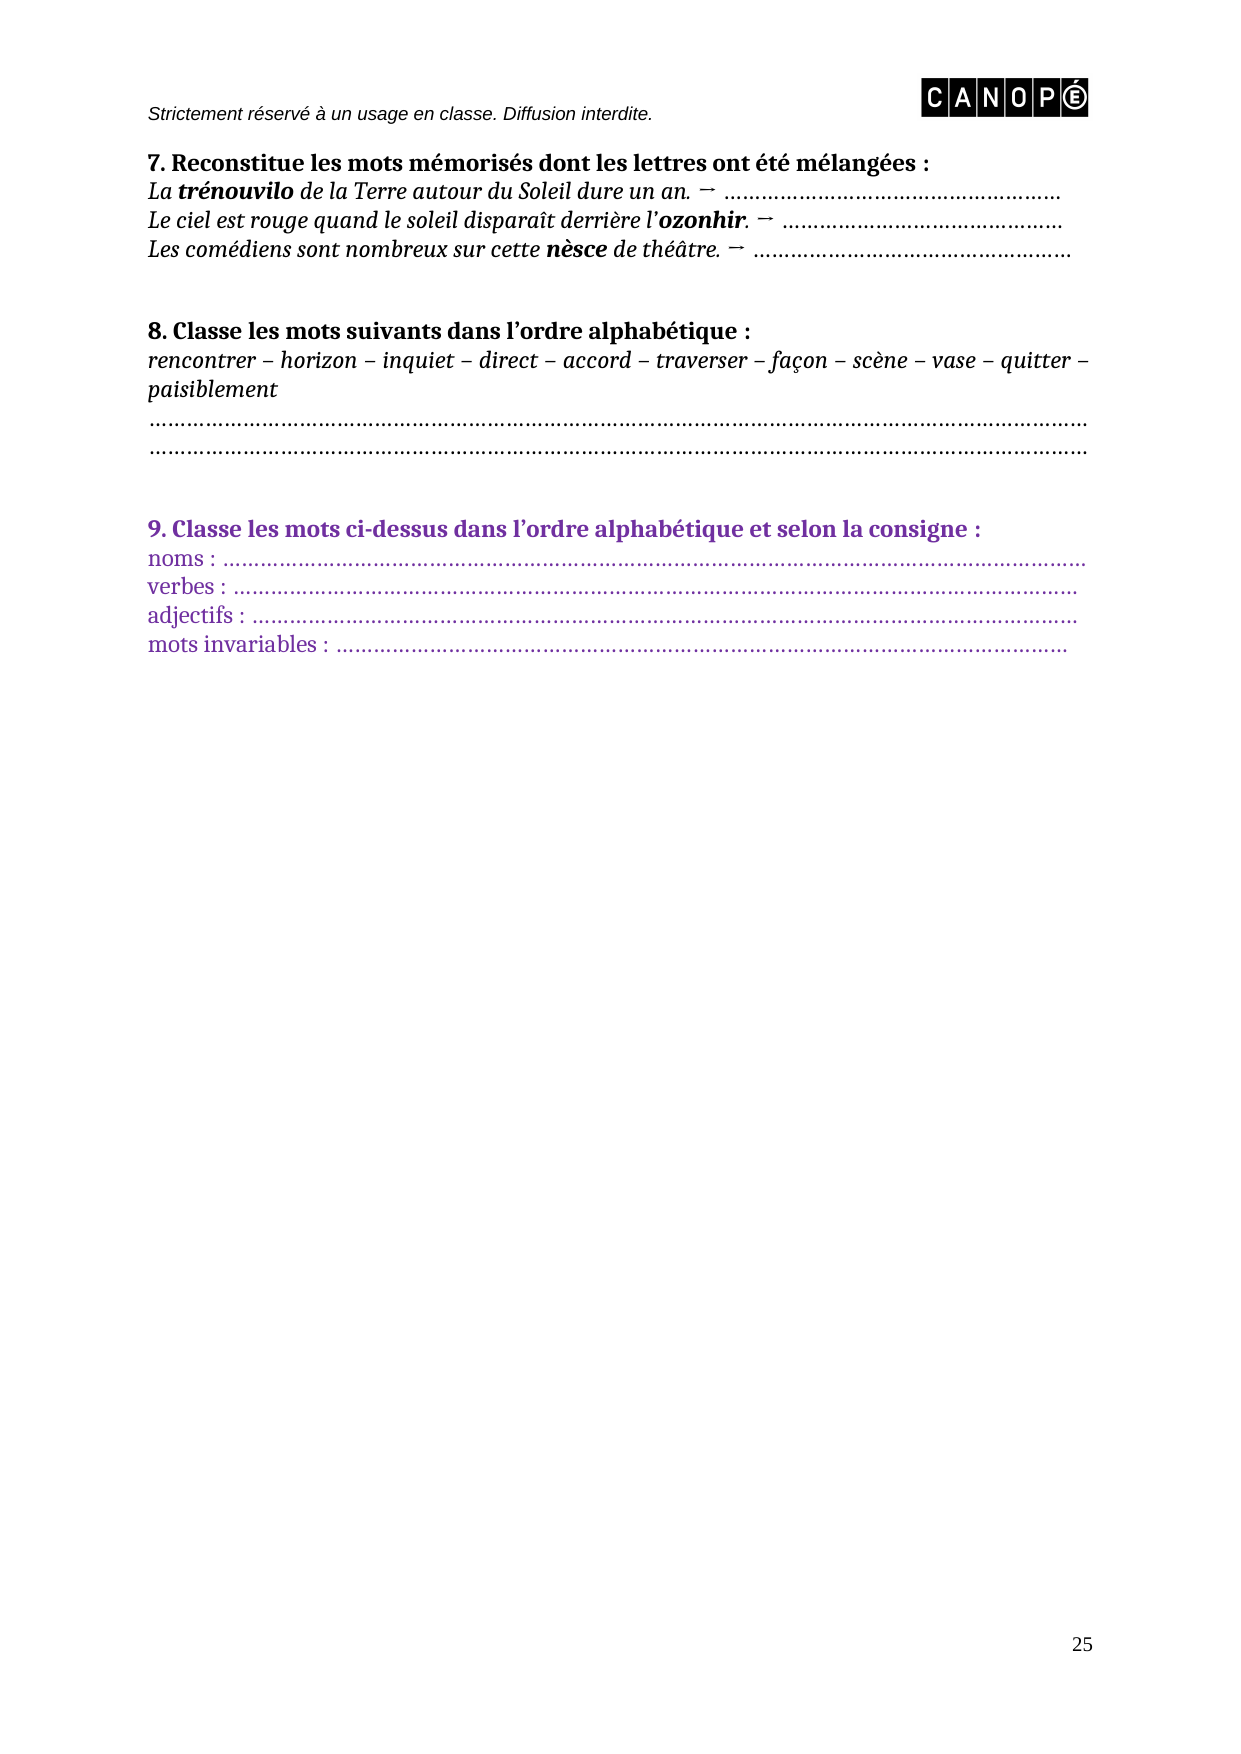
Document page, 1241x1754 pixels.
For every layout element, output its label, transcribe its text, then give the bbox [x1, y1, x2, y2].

text rencontrer – horizon – inquiet – direct – accord – traverser – façon – scène – vase – quitter – paisiblement [148, 346, 1092, 403]
text 9. Classe les mots ci-dessus dans l’ordre alphabétique et selon la consigne : [148, 515, 1092, 543]
text verbes : ……………………………………………………………………………………………………………………… [148, 572, 1092, 601]
text …………………………………………………………………………………………………………………………………… [148, 432, 1092, 461]
text …………………………………………………………………………………………………………………………………… [148, 403, 1092, 432]
text noms : ………………………………………………………………………………………………………………………… [148, 543, 1092, 572]
text 7. Reconstitue les mots mémorisés dont les lettres ont été mélangées : [148, 148, 1092, 177]
text adjectifs : …………………………………………………………………………………………………………………… [148, 601, 1092, 630]
text 8. Classe les mots suivants dans l’ordre alphabétique : [148, 317, 1092, 346]
text mots invariables : ……………………………………………………………………………………………………… [148, 630, 1092, 658]
text Les comédiens sont nombreux sur cette nèsce de théâtre. → …………………………………………… [148, 235, 1092, 263]
text Le ciel est rouge quand le soleil disparaît derrière l’ozonhir. → ……………………………………… [148, 206, 1092, 235]
picture [917, 73, 1093, 121]
text La trénouvilo de la Terre autour du Soleil dure un an. → ……………………………………………… [148, 177, 1092, 206]
